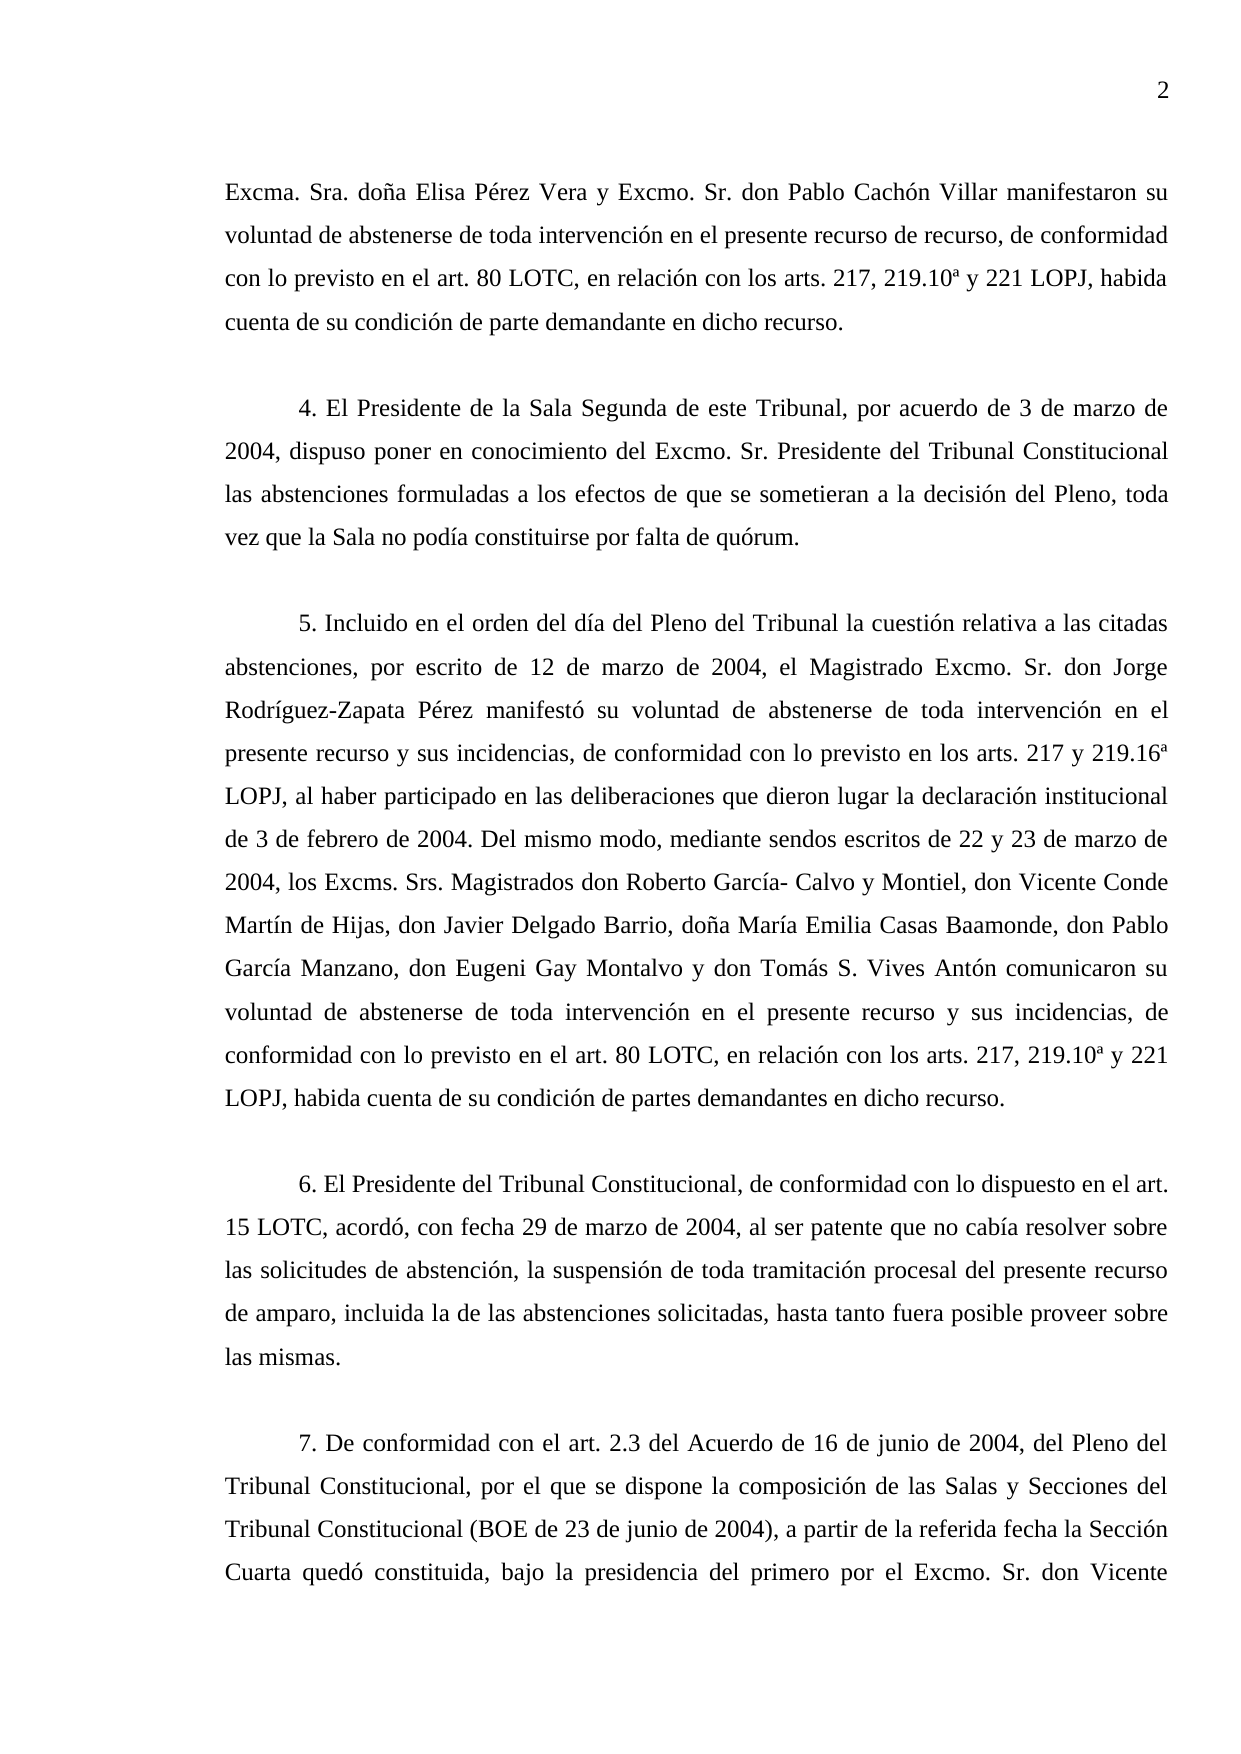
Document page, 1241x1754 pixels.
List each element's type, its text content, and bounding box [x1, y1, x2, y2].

text 4. El Presidente de la Sala Segunda de este Tribunal, por acuerdo de 3 de marzo de 2004, dispuso poner en conocimiento del Excmo. Sr. Presidente del Tribunal Constitucional las abstenciones formuladas a los efectos de que se sometieran a la decisión del Pleno, toda vez que la Sala no podía constituirse por falta de quórum. [224, 393, 1169, 551]
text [224, 1428, 1169, 1586]
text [224, 177, 1169, 335]
text 6. El Presidente del Tribunal Constitucional, de conformidad con lo dispuesto en el art. 15 LOTC, acordó, con fecha 29 de marzo de 2004, al ser patente que no cabía resolver sobre las solicitudes de abstención, la suspensión de toda tramitación procesal del presente recurso de amparo, incluida la de las abstenciones solicitadas, hasta tanto fuera posible proveer sobre las mismas. [224, 1169, 1169, 1370]
text 5. Incluido en el orden del día del Pleno del Tribunal la cuestión relativa a las citadas abstenciones, por escrito de 12 de marzo de 2004, el Magistrado Excmo. Sr. don Jorge Rodríguez-Zapata Pérez manifestó su voluntad de abstenerse de toda intervención en el presente recurso y sus incidencias, de conformidad con lo previsto en los arts. 217 y 219.16ª LOPJ, al haber participado en las deliberaciones que dieron lugar la declaración institucional de 3 de febrero de 2004. Del mismo modo, mediante sendos escritos de 22 y 23 de marzo de 2004, los Excms. Srs. Magistrados don Roberto García- Calvo y Montiel, don Vicente Conde Martín de Hijas, don Javier Delgado Barrio, doña María Emilia Casas Baamonde, don Pablo García Manzano, don Eugeni Gay Montalvo y don Tomás S. Vives Antón comunicaron su voluntad de abstenerse de toda intervención en el presente recurso y sus incidencias, de conformidad con lo previsto en el art. 80 LOTC, en relación con los arts. 217, 219.10ª y 221 LOPJ, habida cuenta de su condición de partes demandantes en dicho recurso. [224, 608, 1169, 1112]
